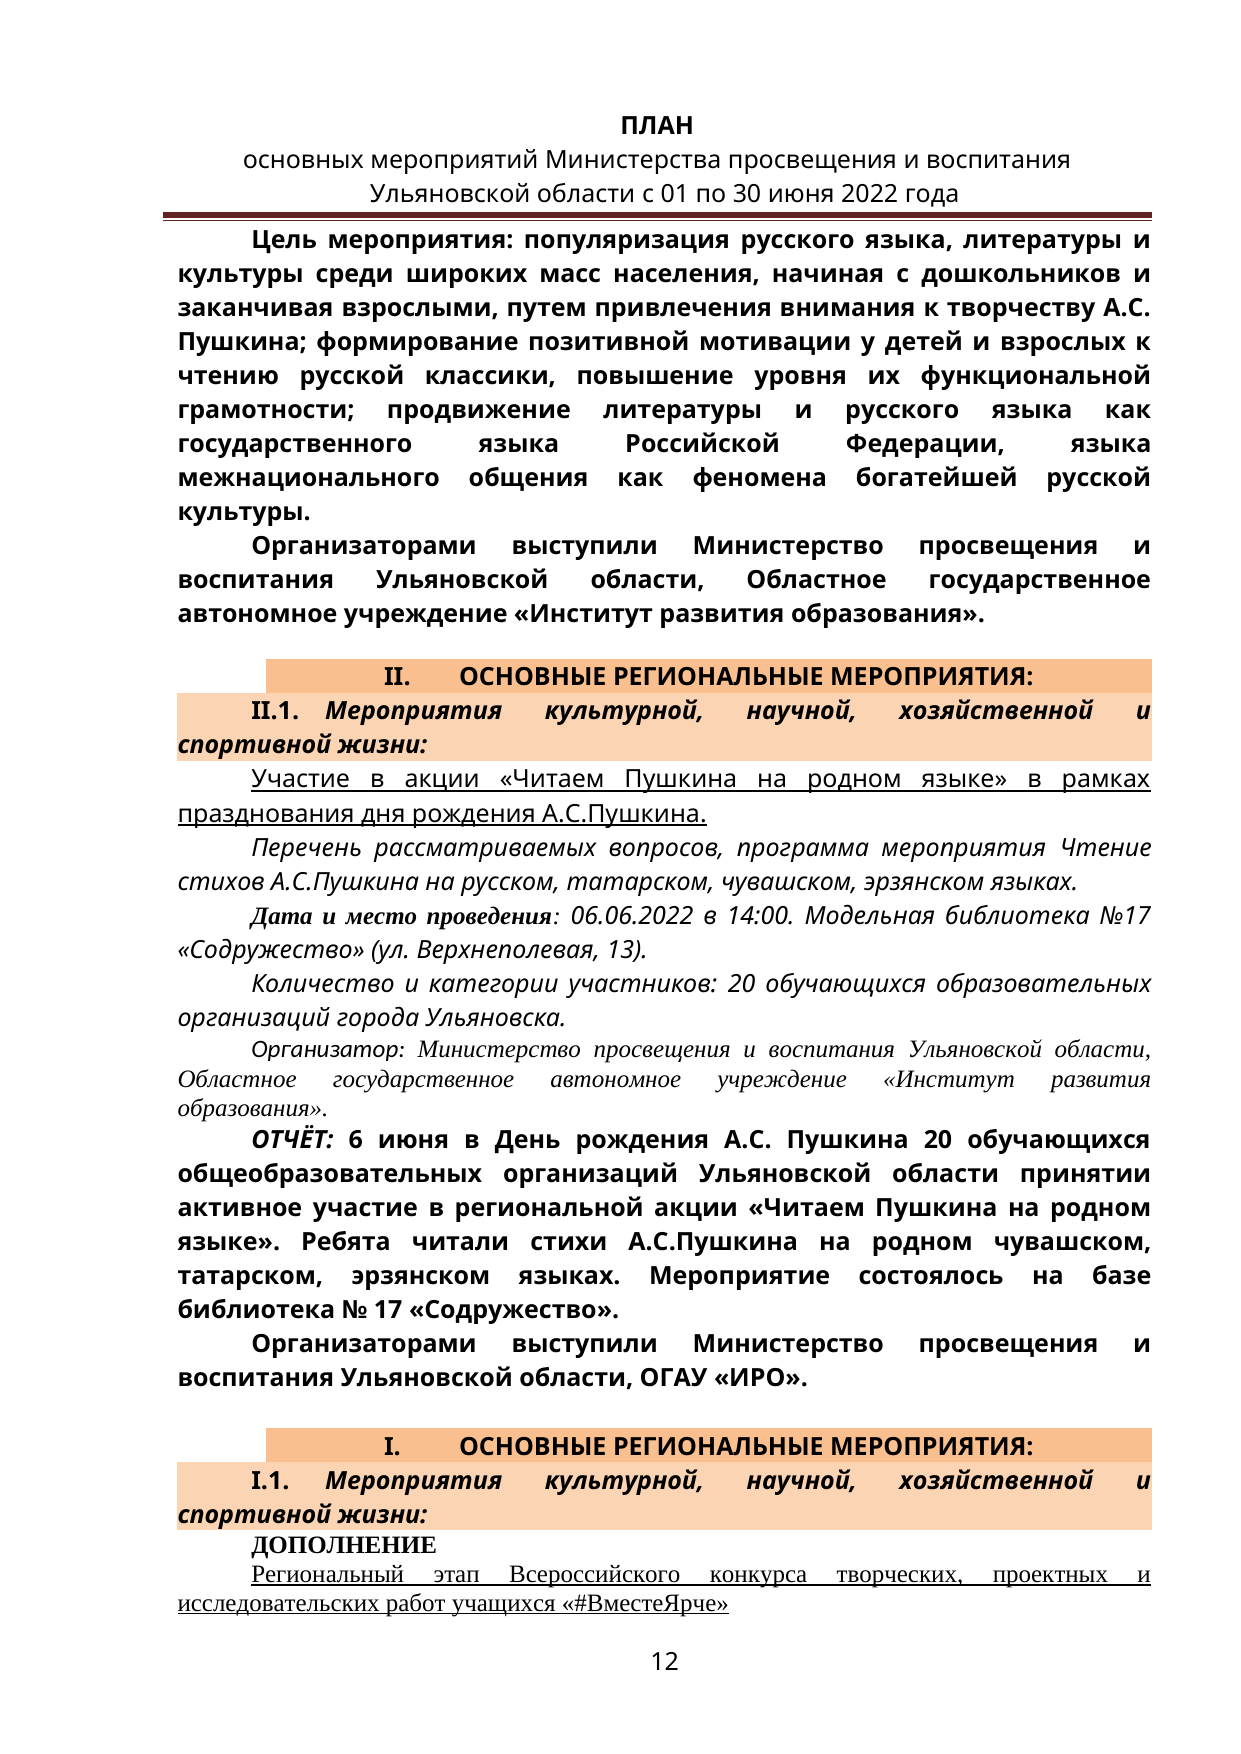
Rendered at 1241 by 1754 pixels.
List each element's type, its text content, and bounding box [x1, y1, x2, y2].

text Перечень рассматриваемых вопросов, программа мероприятия Чтение стихов А.С.Пушкина на русском, татарском, чувашском, эрзянском языках. [177, 829, 1152, 897]
list ОСНОВНЫЕ РЕГИОНАЛЬНЫЕ МЕРОПРИЯТИЯ: [266, 1428, 1152, 1462]
text ОТЧЁТ: 6 июня в День рождения А.С. Пушкина 20 обучающихся общеобразовательных организаций Ульяновской области принятии активное участие в региональной акции «Читаем Пушкина на родном языке». Ребята читали стихи А.С.Пушкина на родном чувашском, татарском, эрзянском языках. Мероприятие состоялось на базе библиотека № 17 «Содружество». [177, 1122, 1152, 1326]
text Организатор: Министерство просвещения и воспитания Ульяновской области, Областное государственное автономное учреждение «Институт развития образования». [177, 1034, 1152, 1122]
text Количество и категории участников: 20 обучающихся образовательных организаций города Ульяновска. [177, 966, 1152, 1034]
text Участие в акции «Читаем Пушкина на родном языке» в рамках празднования дня рождения А.С.Пушкина. [177, 761, 1152, 829]
list Мероприятия культурной, научной, хозяйственной и спортивной жизни: [177, 693, 1152, 761]
text Дата и место проведения: 06.06.2022 в 14:00. Модельная библиотека №17 «Содружество» (ул. Верхнеполевая, 13). [177, 897, 1152, 966]
text Цель мероприятия: популяризация русского языка, литературы и культуры среди широких масс населения, начиная с дошкольников и заканчивая взрослыми, путем привлечения внимания к творчеству А.С. Пушкина; формирование позитивной мотивации у детей и взрослых к чтению русской классики, повышение уровня их функциональной грамотности; продвижение литературы и русского языка как государственного языка Российской Федерации, языка межнационального общения как феномена богатейшей русской культуры. [177, 221, 1152, 528]
text Организаторами выступили Министерство просвещения и воспитания Ульяновской области, ОГАУ «ИРО». [177, 1326, 1152, 1394]
list ОСНОВНЫЕ РЕГИОНАЛЬНЫЕ МЕРОПРИЯТИЯ: [266, 659, 1152, 693]
text Региональный этап Всероссийского конкурса творческих, проектных и исследовательских работ учащихся «#ВместеЯрче» [177, 1559, 1152, 1617]
text ДОПОЛНЕНИЕ [177, 1530, 1152, 1559]
list Мероприятия культурной, научной, хозяйственной и спортивной жизни: [177, 1462, 1152, 1530]
text Организаторами выступили Министерство просвещения и воспитания Ульяновской области, Областное государственное автономное учреждение «Институт развития образования». [177, 528, 1152, 630]
